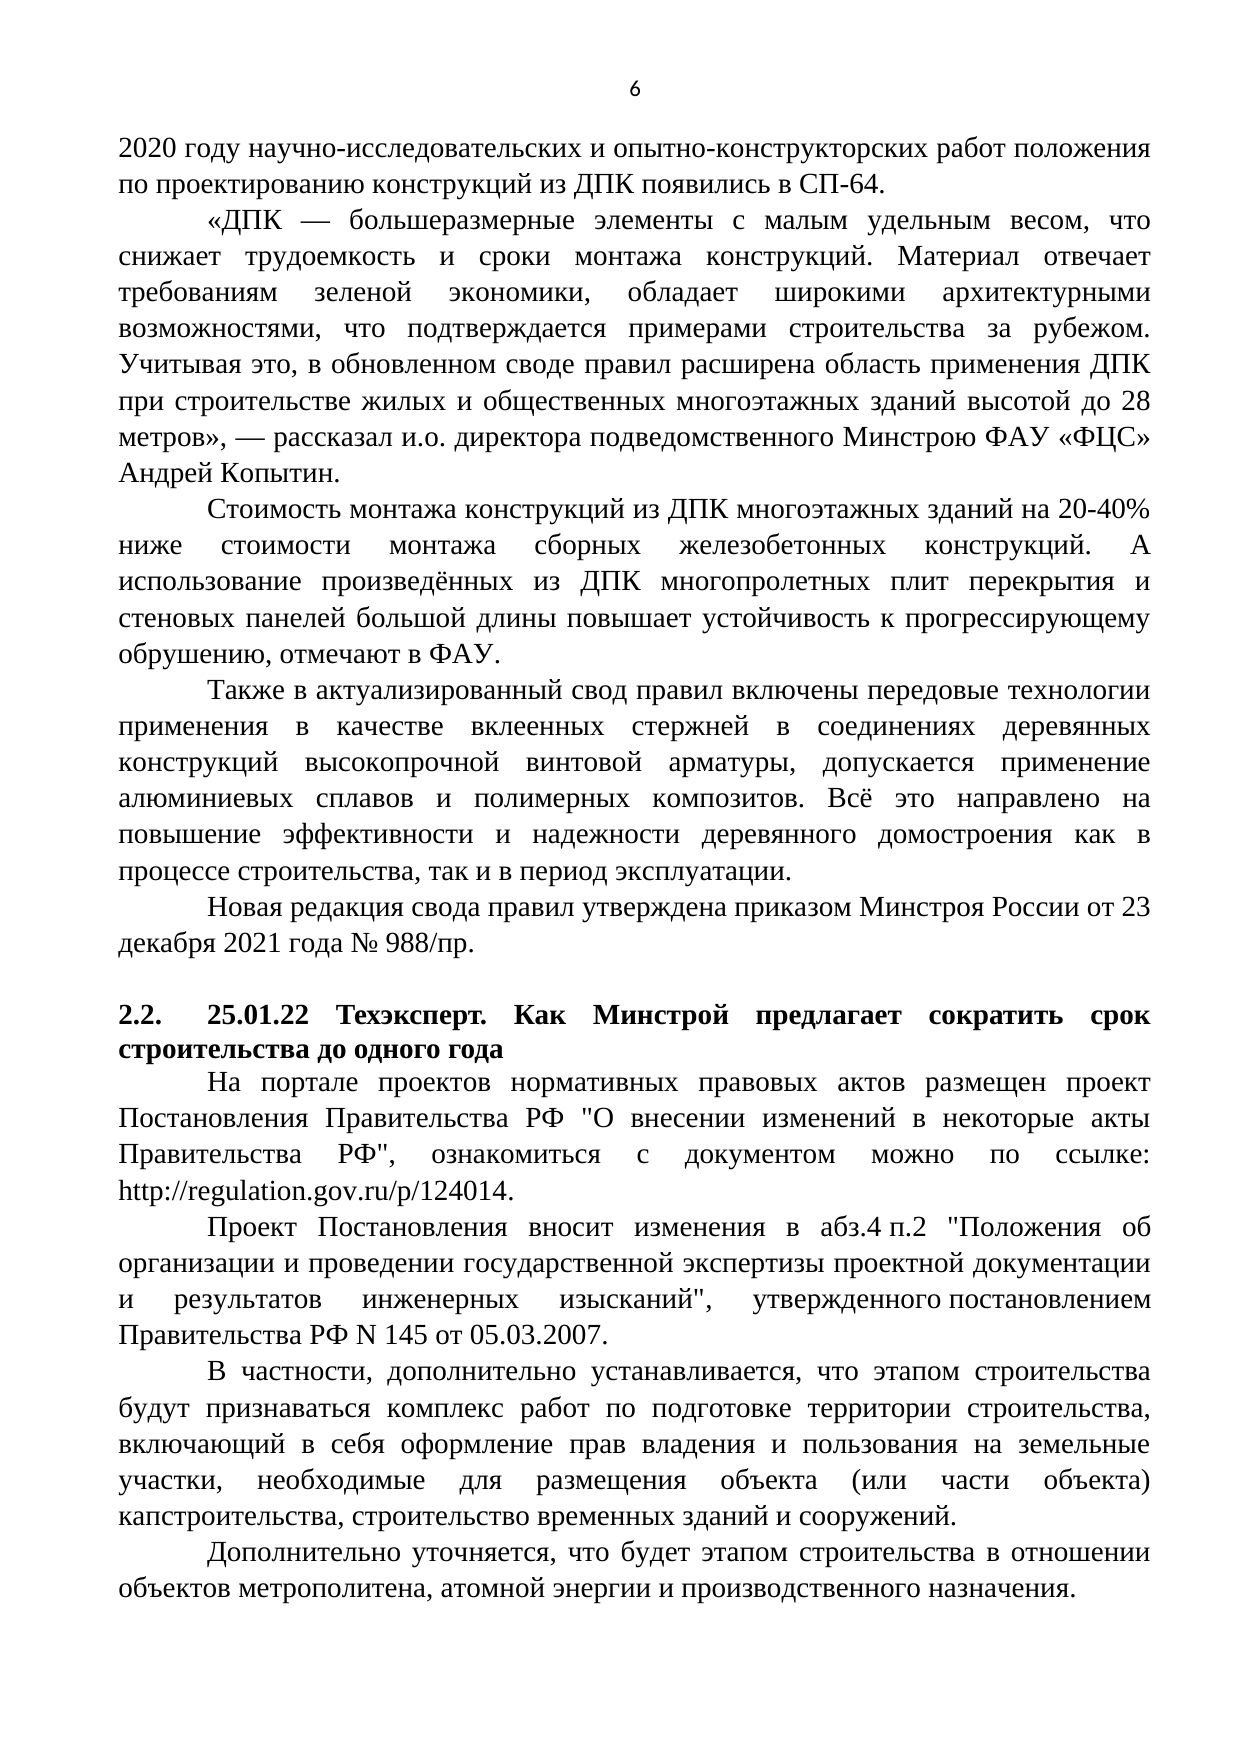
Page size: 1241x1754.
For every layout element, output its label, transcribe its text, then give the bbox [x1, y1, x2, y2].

text В частности, дополнительно устанавливается, что этапом строительства будут признаваться комплекс работ по подготовке территории строительства, включающий в себя оформление прав владения и пользования на земельные участки, необходимые для размещения объекта (или части объекта) капстроительства, строительство временных зданий и сооружений. [118, 1353, 1152, 1532]
subtitle 25.01.22 Техэксперт. Как Минстрой предлагает сократить срок строительства до одного года [118, 997, 1152, 1064]
text Дополнительно уточняется, что будет этапом строительства в отношении объектов метрополитена, атомной энергии и производственного назначения. [118, 1534, 1152, 1604]
text На портале проектов нормативных правовых актов размещен проект Постановления Правительства РФ "О внесении изменений в некоторые акты Правительства РФ", ознакомиться с документом можно по ссылке: http://regulation.gov.ru/p/124014. [118, 1064, 1152, 1206]
text Проект Постановления вносит изменения в абз.4 п.2 "Положения об организации и проведении государственной экспертизы проектной документации и результатов инженерных изысканий", утвержденного постановлением Правительства РФ N 145 от 05.03.2007. [118, 1209, 1152, 1351]
text «ДПК — большеразмерные элементы с малым удельным весом, что снижает трудоемкость и сроки монтажа конструкций. Материал отвечает требованиям зеленой экономики, обладает широкими архитектурными возможностями, что подтверждается примерами строительства за рубежом. Учитывая это, в обновленном своде правил расширена область применения ДПК при строительстве жилых и общественных многоэтажных зданий высотой до 28 метров», — рассказал и.о. директора подведомственного Минстрою ФАУ «ФЦС» Андрей Копытин. [118, 202, 1152, 489]
text Также в актуализированный свод правил включены передовые технологии применения в качестве вклеенных стержней в соединениях деревянных конструкций высокопрочной винтовой арматуры, допускается применение алюминиевых сплавов и полимерных композитов. Всё это направлено на повышение эффективности и надежности деревянного домостроения как в процессе строительства, так и в период эксплуатации. [118, 672, 1152, 886]
text Новая редакция свода правил утверждена приказом Минстроя России от 23 декабря 2021 года № 988/пр. [118, 889, 1152, 958]
text Стоимость монтажа конструкций из ДПК многоэтажных зданий на 20-40% ниже стоимости монтажа сборных железобетонных конструкций. А использование произведённых из ДПК многопролетных плит перекрытия и стеновых панелей большой длины повышает устойчивость к прогрессирующему обрушению, отмечают в ФАУ. [118, 491, 1152, 669]
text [118, 130, 1152, 199]
